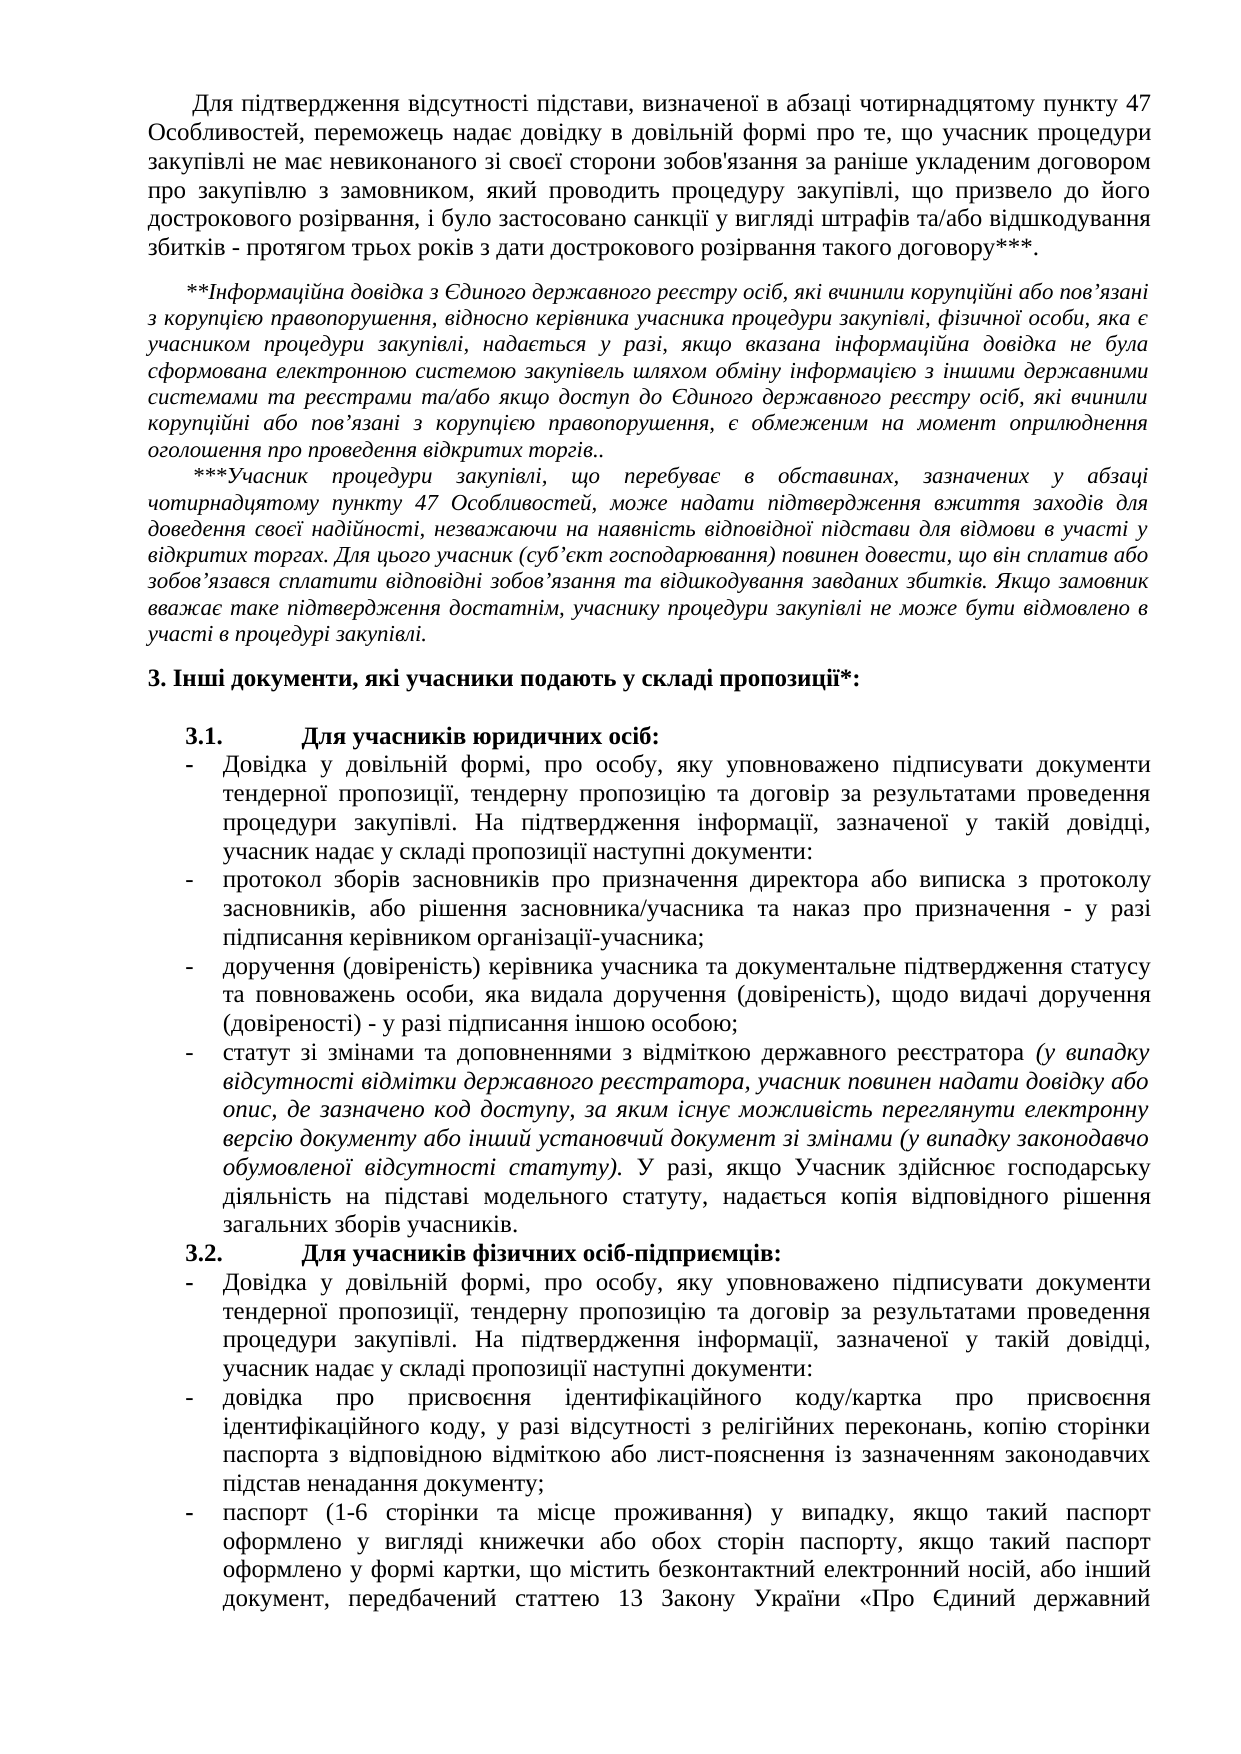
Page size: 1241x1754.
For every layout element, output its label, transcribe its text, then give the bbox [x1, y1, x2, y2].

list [185, 1497, 1152, 1612]
list протокол зборів засновників про призначення директора або виписка з протоколу засновників, або рішення засновника/учасника та наказ про призначення - у разі підписання керівником організації-учасника; [185, 864, 1152, 951]
list доручення (довіреність) керівника учасника та документальне підтвердження статусу та повноважень особи, яка видала доручення (довіреність), щодо видачі доручення (довіреності) - у разі підписання іншою особою; [185, 951, 1152, 1037]
list Для учасників юридичних осіб: [185, 721, 1152, 749]
text **Інформаційна довідка з Єдиного державного реєстру осіб, які вчинили корупційні або пов’язані з корупцією правопорушення, відносно керівника учасника процедури закупівлі, фізичної особи, яка є учасником процедури закупівлі, надається у разі, якщо вказана інформаційна довідка не була сформована електронною системою закупівель шляхом обміну інформацією з іншими державними системами та реєстрами та/або якщо доступ до Єдиного державного реєстру осіб, які вчинили корупційні або пов’язані з корупцією правопорушення, є обмеженим на момент оприлюднення оголошення про проведення відкритих торгів.. [148, 278, 1152, 462]
list Довідка у довільній формі, про особу, яку уповноважено підписувати документи тендерної пропозиції, тендерну пропозицію та договір за результатами проведення процедури закупівлі. На підтвердження інформації, зазначеної у такій довідці, учасник надає у складі пропозиції наступні документи: [185, 1267, 1152, 1382]
text ***Учасник процедури закупівлі, що перебуває в обставинах, зазначених у абзаці чотирнадцятому пункту 47 Особливостей, може надати підтвердження вжиття заходів для доведення своєї надійності, незважаючи на наявність відповідної підстави для відмови в участі у відкритих торгах. Для цього учасник (суб’єкт господарювання) повинен довести, що він сплатив або зобов’язався сплатити відповідні зобов’язання та відшкодування завданих збитків. Якщо замовник вважає таке підтвердження достатнім, учаснику процедури закупівлі не може бути відмовлено в участі в процедурі закупівлі. [148, 462, 1152, 647]
list Довідка у довільній формі, про особу, яку уповноважено підписувати документи тендерної пропозиції, тендерну пропозицію та договір за результатами проведення процедури закупівлі. На підтвердження інформації, зазначеної у такій довідці, учасник надає у складі пропозиції наступні документи: [185, 749, 1152, 864]
list Для учасників фізичних осіб-підприємців: [185, 1238, 1152, 1267]
list довідка про присвоєння ідентифікаційного коду/картка про присвоєння ідентифікаційного коду, у разі відсутності з релігійних переконань, копію сторінки паспорта з відповідною відміткою або лист-пояснення із зазначенням законодавчих підстав ненадання документу; [185, 1382, 1152, 1497]
text Для підтвердження відсутності підстави, визначеної в абзаці чотирнадцятому пункту 47 Особливостей, переможець надає довідку в довільній формі про те, що учасник процедури закупівлі не має невиконаного зі своєї сторони зобов'язання за раніше укладеним договором про закупівлю з замовником, який проводить процедуру закупівлі, що призвело до його дострокового розірвання, і було застосовано санкції у вигляді штрафів та/або відшкодування збитків - протягом трьох років з дати дострокового розірвання такого договору***. [148, 88, 1152, 261]
text 3. Інші документи, які учасники подають у складі пропозиції*: [148, 663, 1152, 692]
list статут зі змінами та доповненнями з відміткою державного реєстратора (у випадку відсутності відмітки державного реєстратора, учасник повинен надати довідку або опис, де зазначено код доступу, за яким існує можливість переглянути електронну версію документу або інший установчий документ зі змінами (у випадку законодавчо обумовленої відсутності статуту). У разі, якщо Учасник здійснює господарську діяльність на підставі модельного статуту, надається копія відповідного рішення загальних зборів учасників. [185, 1037, 1152, 1238]
